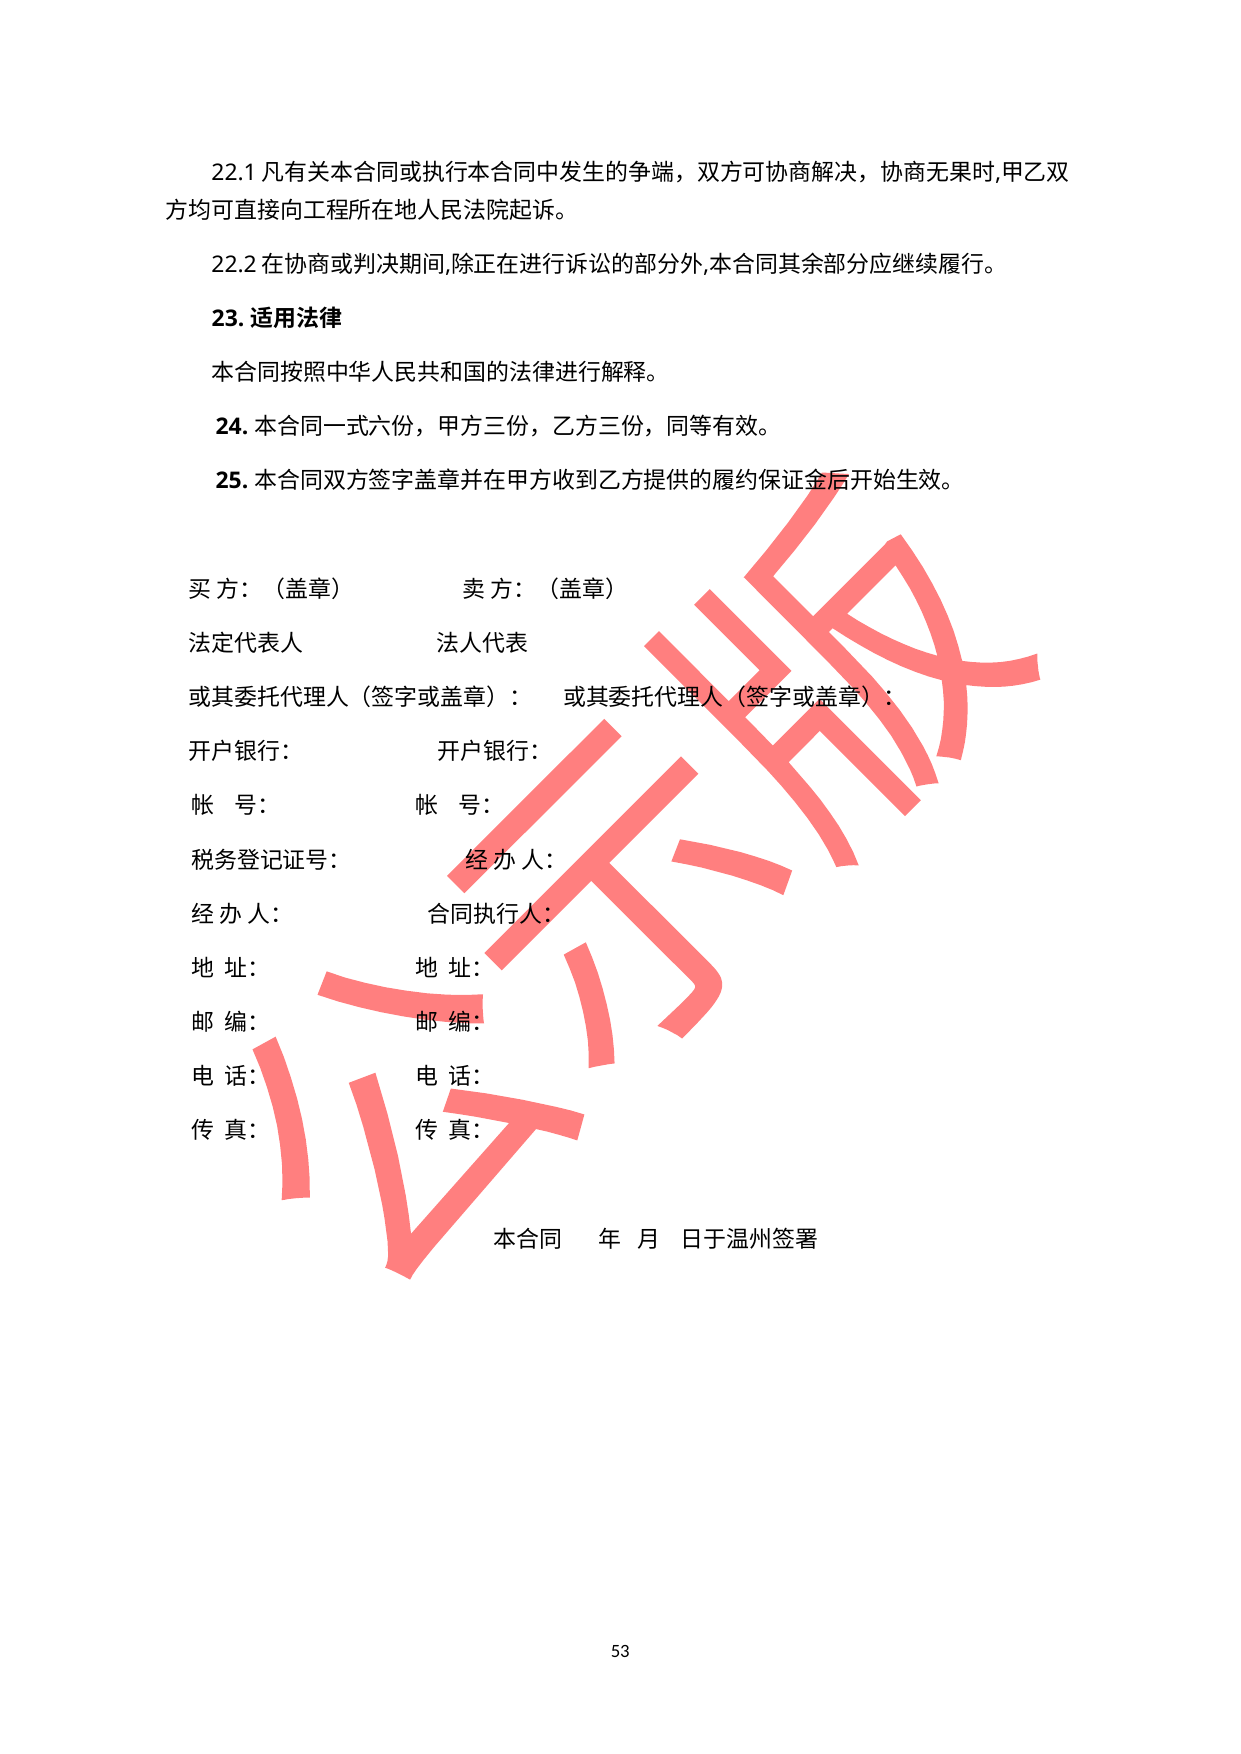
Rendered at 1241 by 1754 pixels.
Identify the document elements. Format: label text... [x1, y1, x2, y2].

text 帐 号： 帐 号： [183, 784, 1075, 821]
text 经 办 人： 合同执行人： [183, 892, 1075, 930]
text 24. 本合同一式六份，甲方三份，乙方三份，同等有效。 [165, 405, 1075, 442]
text 传 真： 传 真： [183, 1109, 1075, 1146]
text 法定代表人 法人代表 [165, 621, 1075, 659]
text 25. 本合同双方签字盖章并在甲方收到乙方提供的履约保证金后开始生效。 [165, 459, 1097, 496]
text 23. 适用法律 [165, 296, 1075, 334]
text 邮 编： 邮 编： [183, 1001, 1159, 1038]
text 开户银行： 开户银行： [165, 730, 1075, 767]
text 本合同按照中华人民共和国的法律进行解释。 [165, 351, 1075, 388]
text 22.2在协商或判决期间,除正在进行诉讼的部分外,本合同其余部分应继续履行。 [165, 242, 1075, 280]
text 22.1凡有关本合同或执行本合同中发生的争端，双方可协商解决，协商无果时,甲乙双方均可直接向工程所在地人民法院起诉。 [165, 151, 1075, 226]
text 或其委托代理人（签字或盖章）： 或其委托代理人（签字或盖章）： [165, 676, 1075, 713]
text 地 址： 地 址： [183, 946, 1075, 984]
text 电 话： 电 话： [183, 1055, 1159, 1092]
text 买 方：（盖章） 卖 方：（盖章） [165, 567, 1075, 605]
text 本合同 年 月 日于温州签署 [165, 1217, 1075, 1255]
text 税务登记证号： 经 办 人： [183, 838, 1075, 876]
